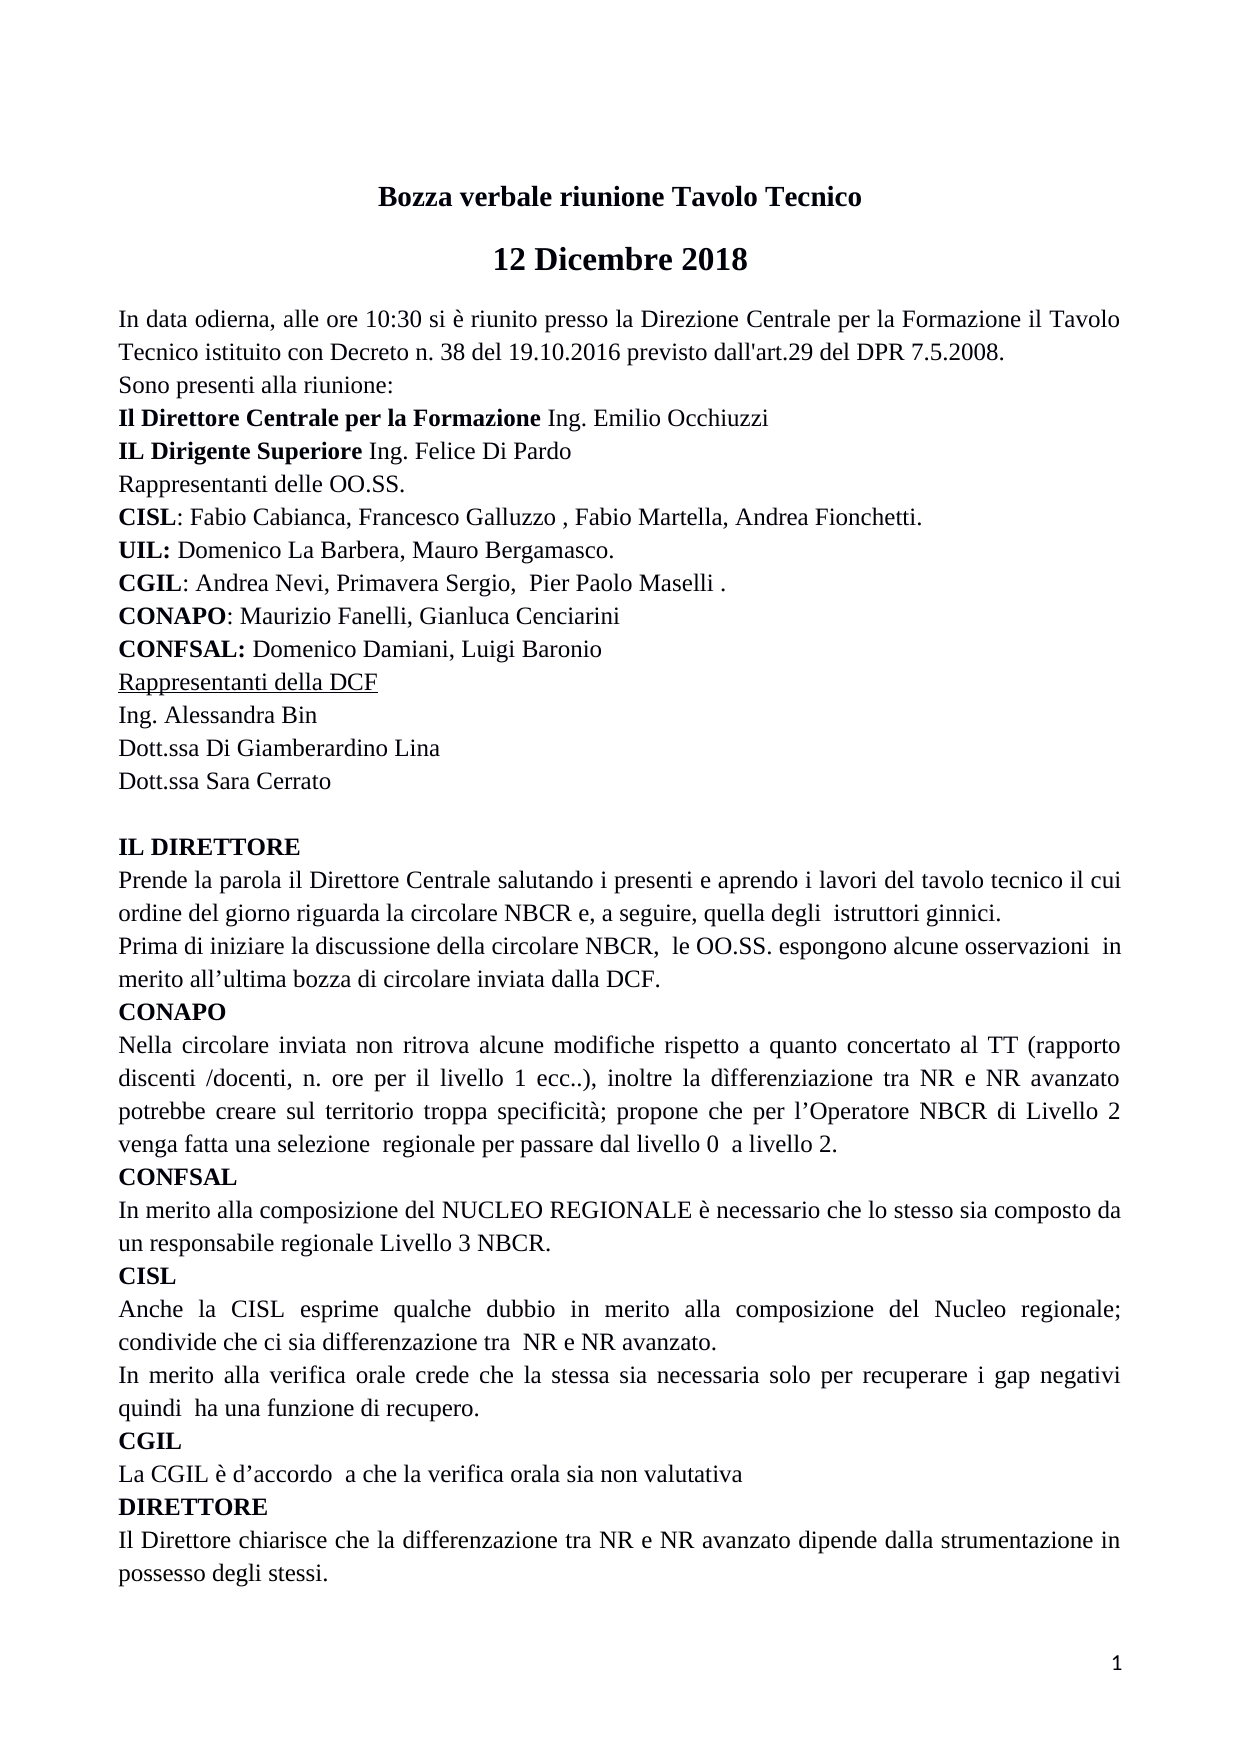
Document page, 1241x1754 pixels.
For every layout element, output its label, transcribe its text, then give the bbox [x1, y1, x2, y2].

text Rappresentanti della DCF [118, 667, 1122, 696]
text Ing. Alessandra Bin [118, 700, 1122, 729]
text Il Direttore Centrale per la Formazione Ing. Emilio Occhiuzzi [118, 403, 1122, 432]
text CONAPO [118, 997, 1122, 1026]
text 12 Dicembre 2018 [118, 239, 1122, 277]
text CONFSAL: Domenico Damiani, Luigi Baronio [118, 634, 1122, 663]
text CGIL [118, 1426, 1122, 1455]
text Dott.ssa Di Giamberardino Lina [118, 733, 1122, 762]
text Sono presenti alla riunione: [118, 370, 1122, 398]
text Rappresentanti delle OO.SS. [118, 469, 1122, 498]
text IL Dirigente Superiore Ing. Felice Di Pardo [118, 436, 1122, 464]
text CONAPO: Maurizio Fanelli, Gianluca Cenciarini [118, 601, 1122, 630]
text CISL: Fabio Cabianca, Francesco Galluzzo , Fabio Martella, Andrea Fionchetti. [118, 502, 1122, 531]
text IL DIRETTORE [118, 832, 1122, 861]
text Bozza verbale riunione Tavolo Tecnico [118, 179, 1122, 213]
text Prima di iniziare la discussione della circolare NBCR, le OO.SS. espongono alcune osservazioni in merito all’ultima bozza di circolare inviata dalla DCF. [118, 931, 1122, 993]
text CISL [118, 1261, 1122, 1290]
text UIL: Domenico La Barbera, Mauro Bergamasco. [118, 535, 1122, 564]
text In merito alla composizione del NUCLEO REGIONALE è necessario che lo stesso sia composto da un responsabile regionale Livello 3 NBCR. [118, 1195, 1122, 1257]
text Prende la parola il Direttore Centrale salutando i presenti e aprendo i lavori del tavolo tecnico il cui ordine del giorno riguarda la circolare NBCR e, a seguire, quella degli istruttori ginnici. [118, 865, 1122, 927]
text CONFSAL [118, 1162, 1122, 1191]
text La CGIL è d’accordo a che la verifica orala sia non valutativa [118, 1459, 1122, 1488]
text Dott.ssa Sara Cerrato [118, 766, 1122, 795]
text In merito alla verifica orale crede che la stessa sia necessaria solo per recuperare i gap negativi quindi ha una funzione di recupero. [118, 1360, 1122, 1422]
text In data odierna, alle ore 10:30 si è riunito presso la Direzione Centrale per la Formazione il Tavolo Tecnico istituito con Decreto n. 38 del 19.10.2016 previsto dall'art.29 del DPR 7.5.2008. [118, 304, 1122, 366]
text Nella circolare inviata non ritrova alcune modifiche rispetto a quanto concertato al TT (rapporto discenti /docenti, n. ore per il livello 1 ecc..), inoltre la dìfferenziazione tra NR e NR avanzato potrebbe creare sul territorio troppa specificità; propone che per l’Operatore NBCR di Livello 2 venga fatta una selezione regionale per passare dal livello 0 a livello 2. [118, 1030, 1122, 1158]
text Il Direttore chiarisce che la differenzazione tra NR e NR avanzato dipende dalla strumentazione in possesso degli stessi. [118, 1526, 1122, 1587]
text Anche la CISL esprime qualche dubbio in merito alla composizione del Nucleo regionale; condivide che ci sia differenzazione tra NR e NR avanzato. [118, 1294, 1122, 1356]
text CGIL: Andrea Nevi, Primavera Sergio, Pier Paolo Maselli . [118, 568, 1122, 597]
text DIRETTORE [118, 1492, 1122, 1521]
